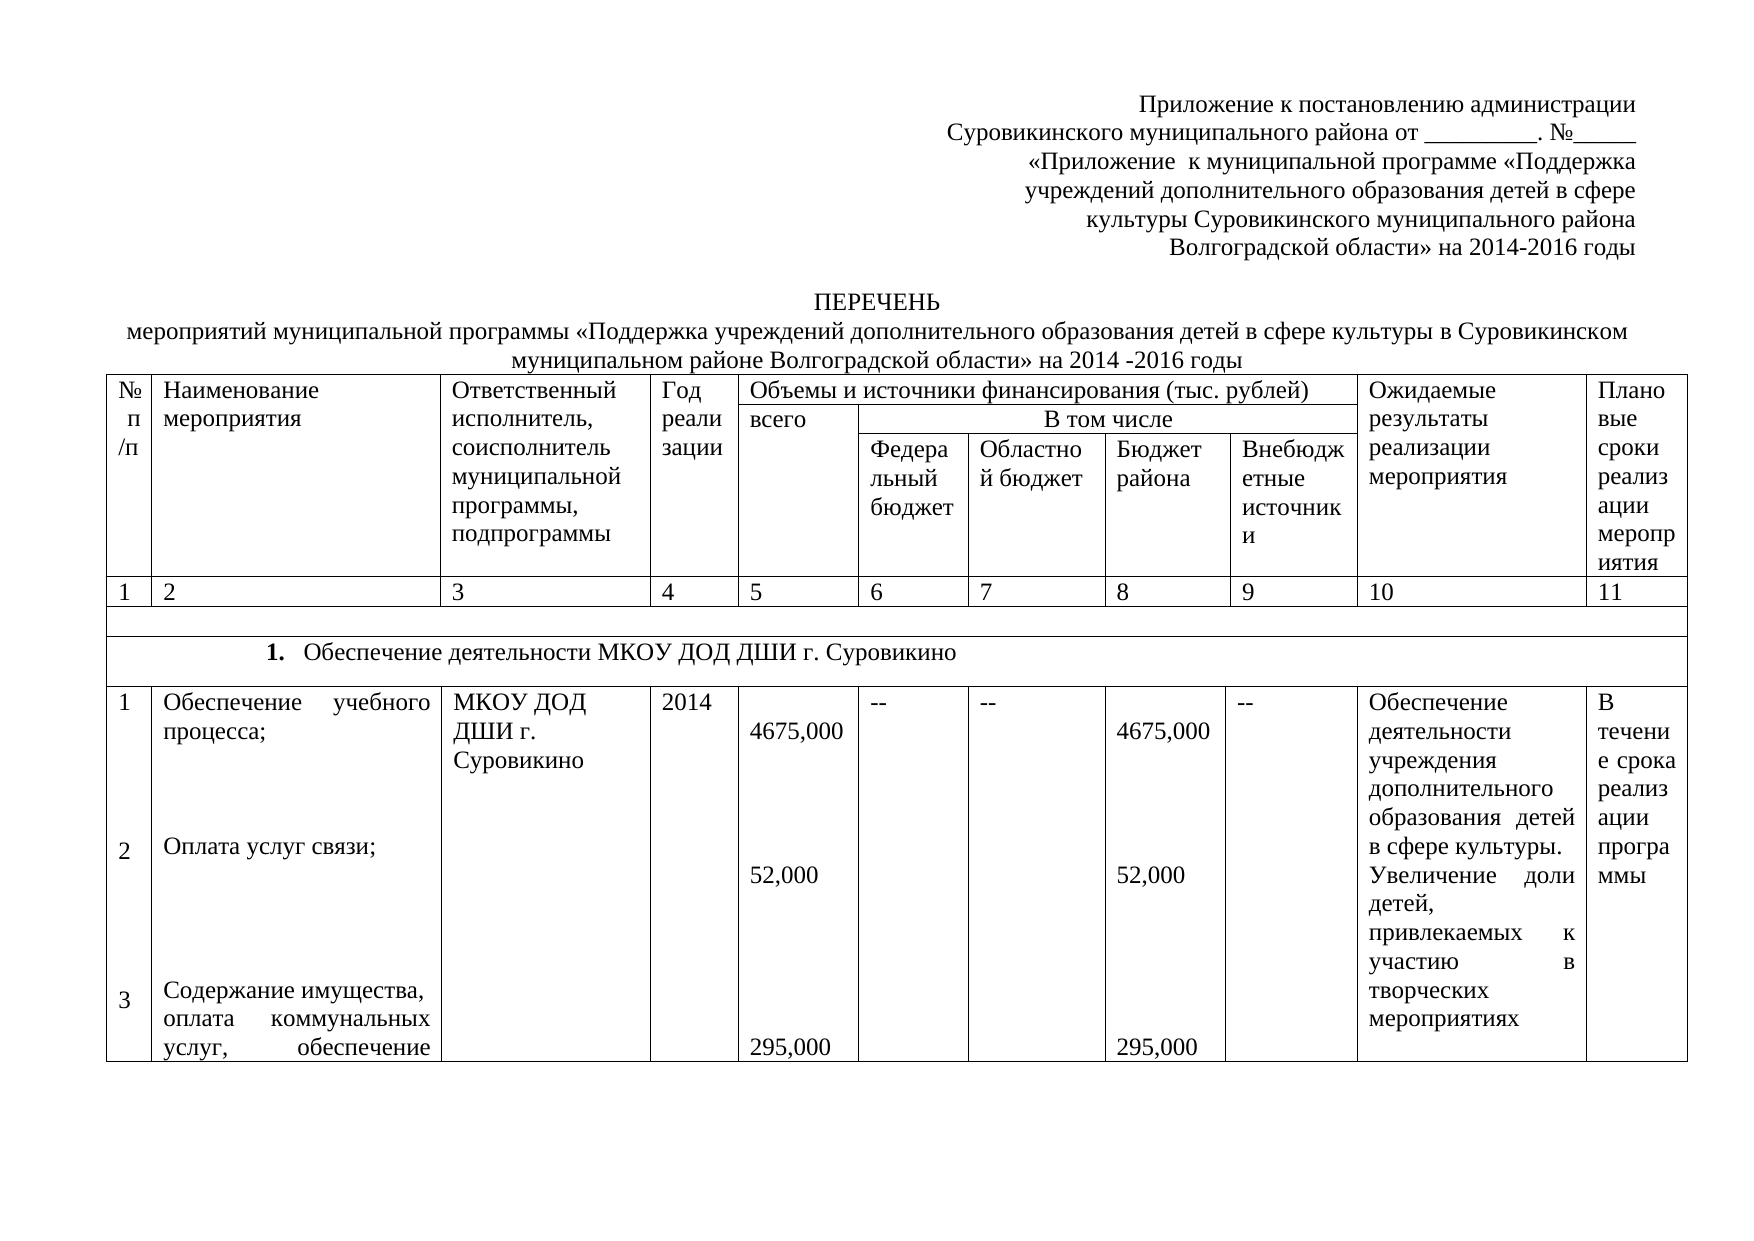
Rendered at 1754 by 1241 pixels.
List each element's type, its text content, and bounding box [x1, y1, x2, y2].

table_cell 1 2 3 4 5 6 [107, 687, 151, 1061]
table_cell Внебюджетные источники [1231, 434, 1357, 576]
table_cell [107, 607, 1687, 636]
text ПЕРЕЧЕНЬ [118, 287, 1636, 316]
table_cell всего [739, 405, 858, 576]
table_cell Обеспечение деятельности МКОУ ДОД ДШИ г. Суровикино [107, 637, 1687, 686]
table_cell -- [969, 687, 1105, 1061]
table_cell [152, 687, 441, 1061]
table_cell 1 [107, 577, 151, 606]
table_cell 3 [441, 577, 650, 606]
table_header № п/п [107, 375, 151, 576]
table_header Объемы и источники финансирования (тыс. рублей) [739, 375, 1357, 403]
table_cell 8 [1106, 577, 1230, 606]
table_cell -- [1226, 687, 1357, 1061]
table_cell 10 [1358, 577, 1586, 606]
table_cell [442, 687, 650, 1061]
table_cell Бюджет района [1106, 434, 1230, 576]
table_cell 4 [651, 577, 738, 606]
table_cell 9 [1231, 577, 1357, 606]
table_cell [1587, 687, 1687, 1061]
table_header Ответственный исполнитель, соисполнитель муниципальной программы, подпрограммы [441, 375, 650, 576]
table_header Плановые сроки реализации мероприятия [1587, 375, 1687, 576]
text Суровикинского муниципального района от _________. №_____ [118, 117, 1636, 146]
table_cell 5 [739, 577, 858, 606]
table_cell Федеральный бюджет [859, 434, 968, 576]
table_header Ожидаемые результаты реализации мероприятия [1358, 375, 1586, 576]
table_cell 2 [152, 577, 440, 606]
table_cell В том числе [859, 405, 1357, 433]
text Приложение к постановлению администрации [118, 89, 1636, 117]
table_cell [1106, 687, 1225, 1061]
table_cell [1358, 687, 1586, 1061]
table_cell 2014 [651, 687, 738, 1061]
table_header Год реализации [651, 375, 738, 576]
table_cell -- [859, 687, 968, 1061]
text «Приложение к муниципальной программе «Поддержка учреждений дополнительного образования детей в сфере культуры Суровикинского муниципального района Волгоградской области» на 2014-2016 годы [929, 146, 1636, 261]
text мероприятий муниципальной программы «Поддержка учреждений дополнительного образования детей в сфере культуры в Суровикинском муниципальном районе Волгоградской области» на 2014 -2016 годы [118, 316, 1636, 374]
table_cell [739, 687, 858, 1061]
table_cell 6 [859, 577, 968, 606]
table_cell 7 [969, 577, 1105, 606]
table_cell 11 [1587, 577, 1687, 606]
table_header Наименование мероприятия [152, 375, 440, 576]
table_cell Областной бюджет [969, 434, 1105, 576]
